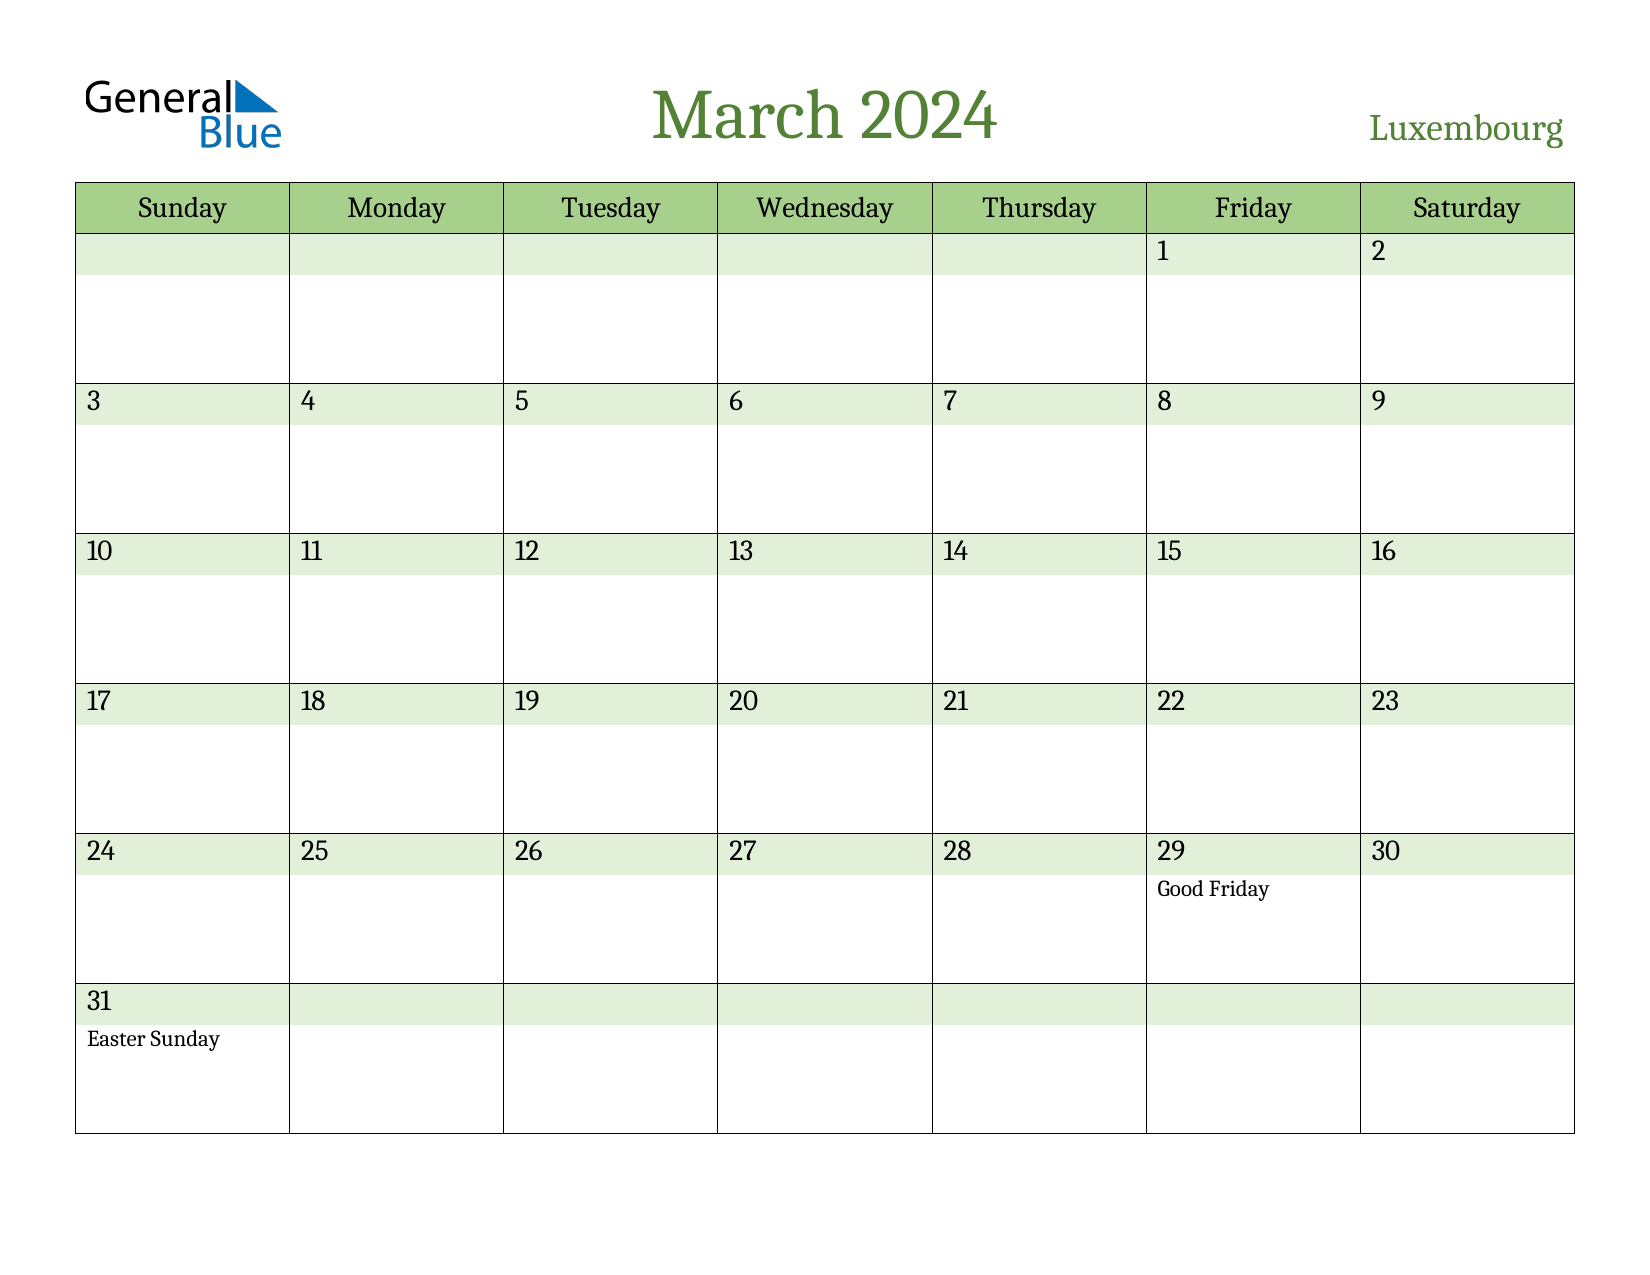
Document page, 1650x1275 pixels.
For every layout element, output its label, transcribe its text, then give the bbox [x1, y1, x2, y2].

table_cell 3 [76, 384, 289, 425]
table_cell [1361, 575, 1574, 683]
table_cell [1361, 984, 1574, 1025]
table_cell [290, 425, 503, 533]
table_cell 21 [933, 684, 1146, 725]
table_header Luxembourg [1146, 75, 1574, 182]
table_cell 18 [290, 684, 503, 725]
table_cell [933, 1025, 1146, 1133]
table_cell [1361, 275, 1574, 383]
table_cell [933, 725, 1146, 833]
table_cell Friday [1147, 183, 1360, 233]
table_cell 15 [1147, 534, 1360, 575]
table_cell Good Friday [1147, 875, 1360, 983]
table_cell [504, 275, 717, 383]
table_cell Sunday [76, 183, 289, 233]
table_cell 28 [933, 834, 1146, 875]
table_cell 2 [1361, 234, 1574, 275]
table_cell [290, 725, 503, 833]
table_cell 17 [76, 684, 289, 725]
table_cell [933, 234, 1146, 275]
table_cell 25 [290, 834, 503, 875]
table_cell [718, 275, 932, 383]
table_cell 4 [290, 384, 503, 425]
table_cell [933, 275, 1146, 383]
table_cell Thursday [933, 183, 1146, 233]
table_cell Monday [290, 183, 503, 233]
table_cell 5 [504, 384, 717, 425]
table_cell 7 [933, 384, 1146, 425]
table_cell Saturday [1361, 183, 1574, 233]
table_header [76, 75, 503, 182]
table_cell Tuesday [504, 183, 717, 233]
table_cell [1147, 1025, 1360, 1133]
table_cell [76, 575, 289, 683]
table_cell [933, 984, 1146, 1025]
table_cell 6 [718, 384, 932, 425]
table_cell [504, 725, 717, 833]
table_cell 8 [1147, 384, 1360, 425]
table_cell [718, 425, 932, 533]
table_cell [1361, 425, 1574, 533]
table_cell 10 [76, 534, 289, 575]
table_cell [718, 984, 932, 1025]
table_cell [504, 425, 717, 533]
table_cell [1147, 275, 1360, 383]
table_cell 12 [504, 534, 717, 575]
table_header March 2024 [504, 75, 1146, 182]
table_cell [76, 234, 289, 275]
table_cell [504, 875, 717, 983]
table_cell Easter Sunday [76, 1025, 289, 1133]
picture [86, 80, 281, 148]
table_cell 30 [1361, 834, 1574, 875]
table_cell 16 [1361, 534, 1574, 575]
table_cell 23 [1361, 684, 1574, 725]
table_cell [718, 234, 932, 275]
table_cell [718, 875, 932, 983]
table_cell [290, 1025, 503, 1133]
table_cell [1147, 575, 1360, 683]
table_cell 9 [1361, 384, 1574, 425]
table_cell [933, 425, 1146, 533]
table_cell [1147, 425, 1360, 533]
table_cell [504, 1025, 717, 1133]
table_cell [290, 275, 503, 383]
table_cell [290, 875, 503, 983]
table_cell 26 [504, 834, 717, 875]
table_cell 29 [1147, 834, 1360, 875]
table_cell [290, 984, 503, 1025]
table_cell [504, 575, 717, 683]
table_cell 27 [718, 834, 932, 875]
table_cell [933, 875, 1146, 983]
table_cell Wednesday [718, 183, 932, 233]
table_cell [1361, 1025, 1574, 1133]
table_cell [290, 575, 503, 683]
table_cell 20 [718, 684, 932, 725]
table_cell 14 [933, 534, 1146, 575]
table_cell [933, 575, 1146, 683]
table_cell 19 [504, 684, 717, 725]
table_cell [290, 234, 503, 275]
table_cell [504, 984, 717, 1025]
table_cell 22 [1147, 684, 1360, 725]
table_cell [76, 725, 289, 833]
table_cell [1147, 984, 1360, 1025]
table_cell [718, 1025, 932, 1133]
table_cell [1361, 875, 1574, 983]
table_cell 13 [718, 534, 932, 575]
table_cell [76, 275, 289, 383]
table_cell 11 [290, 534, 503, 575]
table_cell [718, 725, 932, 833]
table_cell [504, 234, 717, 275]
table_cell [76, 875, 289, 983]
table_cell 1 [1147, 234, 1360, 275]
table_cell 24 [76, 834, 289, 875]
table_cell [1361, 725, 1574, 833]
table_cell [76, 425, 289, 533]
table_cell [1147, 725, 1360, 833]
table_cell 31 [76, 984, 289, 1025]
table_cell [718, 575, 932, 683]
